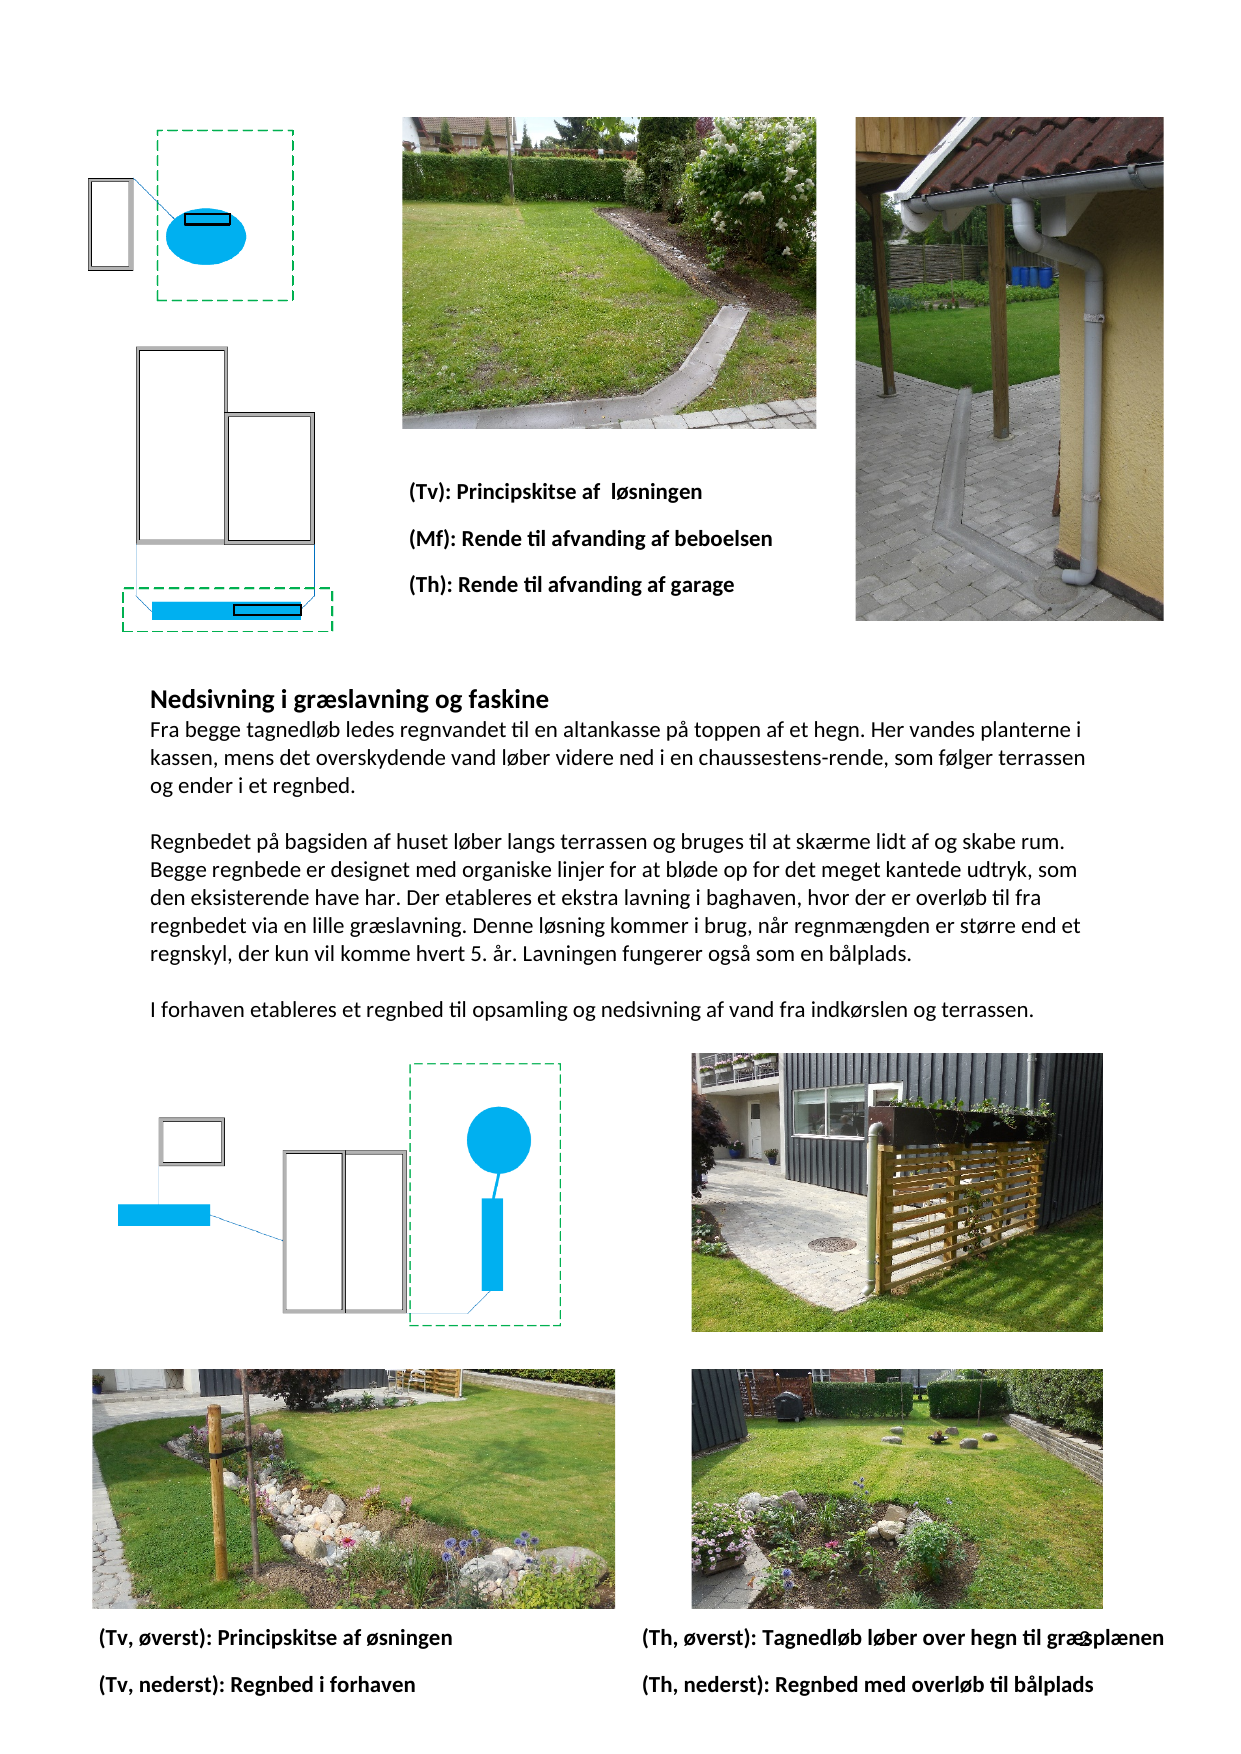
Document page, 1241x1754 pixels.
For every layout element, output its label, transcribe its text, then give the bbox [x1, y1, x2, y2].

text Fra begge tagnedløb ledes regnvandet til en altankasse på toppen af et hegn. Her vandes planterne i [150, 715, 1090, 743]
picture [109, 1053, 568, 1333]
picture [855, 117, 1164, 621]
picture [691, 1053, 1103, 1332]
text I forhaven etableres et regnbed til opsamling og nedsivning af vand fra indkørslen og terrassen. [150, 996, 1090, 1024]
picture [73, 102, 360, 667]
text Regnbedet på bagsiden af huset løber langs terrassen og bruges til at skærme lidt af og skabe rum. [150, 827, 1090, 856]
picture [92, 1369, 616, 1609]
text Begge regnbede er designet med organiske linjer for at bløde op for det meget kantede udtryk, som den eksisterende have har. Der etableres et ekstra lavning i baghaven, hvor der er overløb til fra regnbedet via en lille græslavning. Denne løsning kommer i brug, når regnmængden er større end et regnskyl, der kun vil komme hvert 5. år. Lavningen fungerer også som en bålplads. [150, 856, 1090, 968]
picture [691, 1369, 1103, 1609]
picture [402, 117, 817, 429]
text Nedsivning i græslavning og faskine [150, 682, 1090, 715]
text kassen, mens det overskydende vand løber videre ned i en chaussestens-rende, som følger terrassen og ender i et regnbed. [150, 743, 1090, 799]
